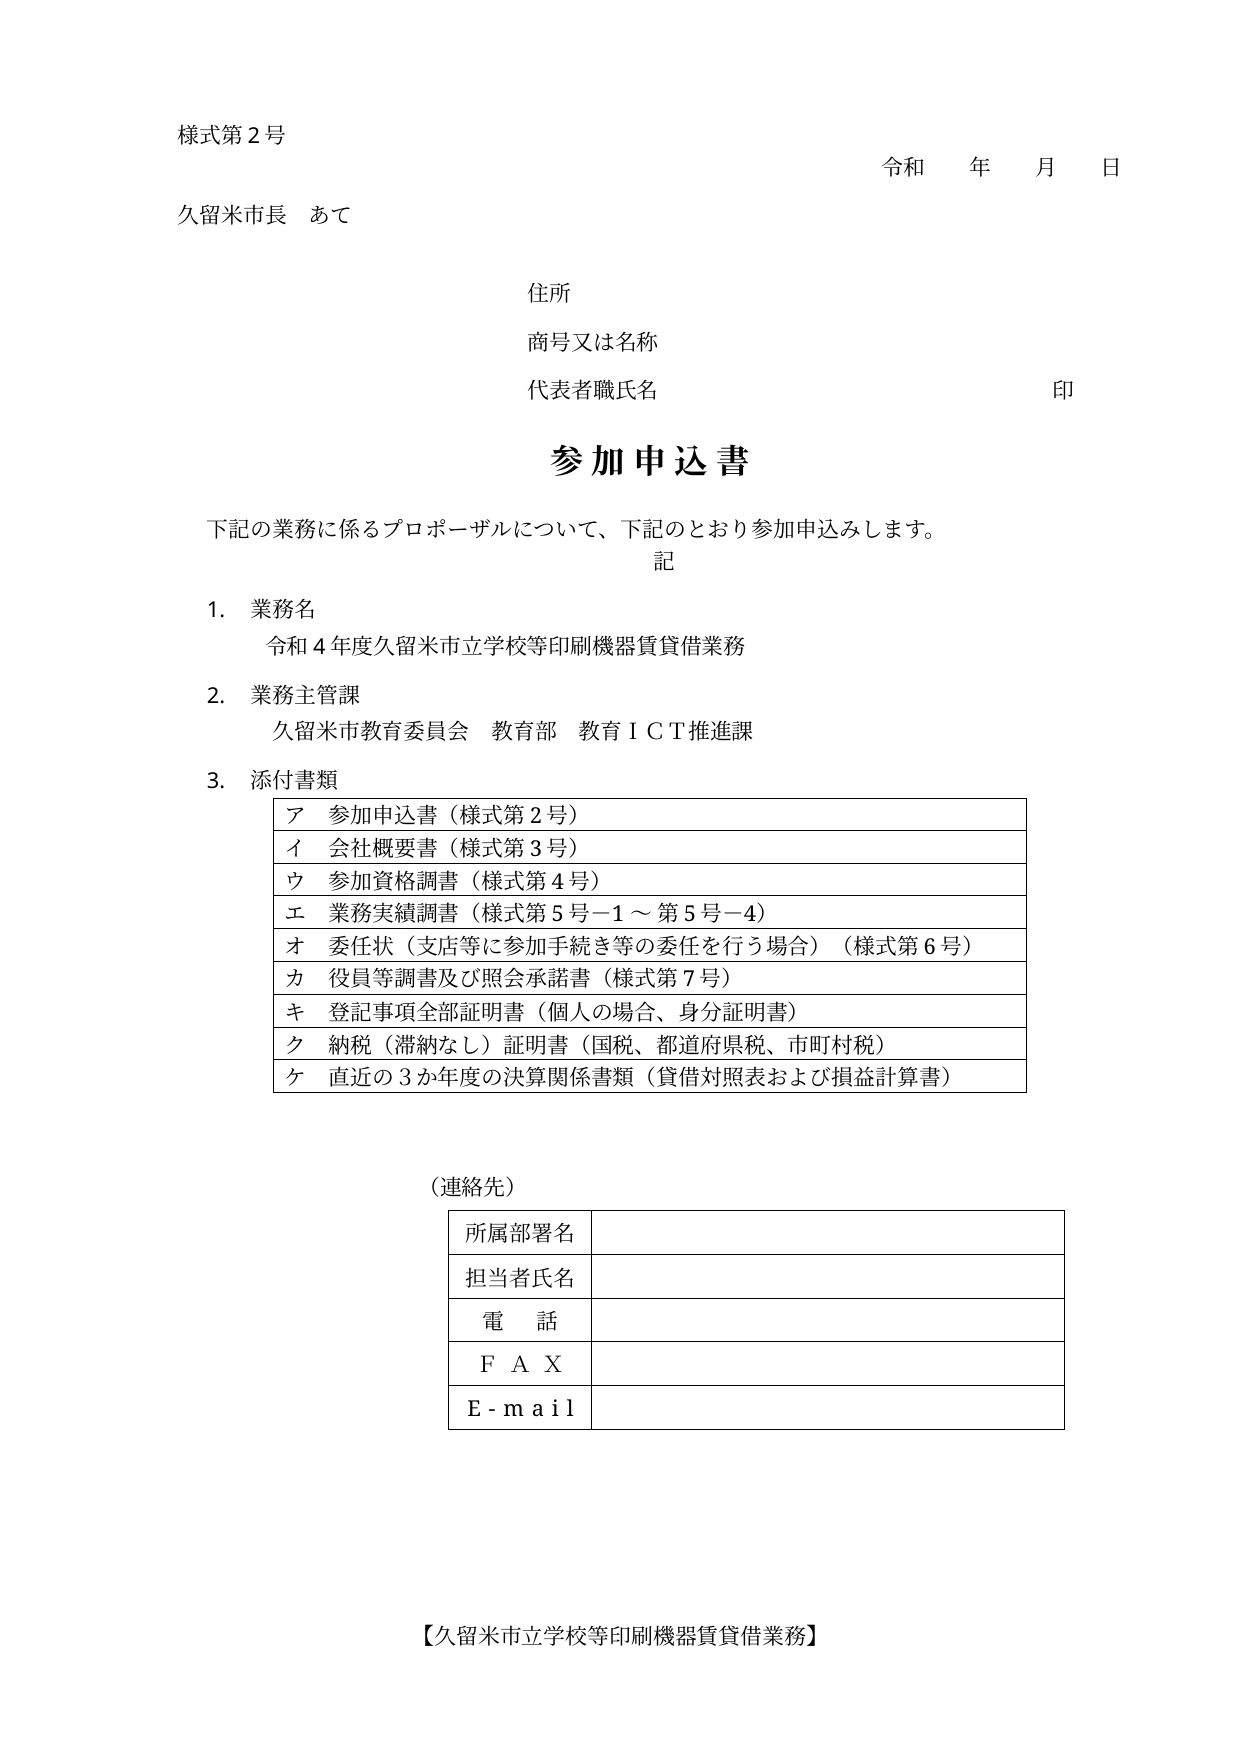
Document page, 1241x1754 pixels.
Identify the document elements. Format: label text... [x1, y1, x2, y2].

text 住所 [177, 277, 1122, 308]
table_cell ＦＡＸ [449, 1342, 591, 1385]
table_cell 電話 [449, 1299, 591, 1341]
text （連絡先） [177, 1170, 1122, 1201]
text 令和 年 月 日 [177, 150, 1122, 181]
table_cell ク 納税（滞納なし）証明書（国税、都道府県税、市町村税） [274, 1028, 1026, 1059]
text 久留米市長 あて [177, 198, 1122, 230]
list 業務名 [207, 593, 1122, 624]
list 添付書類 [207, 763, 1122, 795]
text 下記の業務に係るプロポーザルについて、下記のとおり参加申込みします。 [192, 513, 1122, 544]
table_cell 担当者氏名 [449, 1255, 591, 1298]
text 代表者職氏名 印 [177, 374, 1122, 405]
text 令和4年度久留米市立学校等印刷機器賃貸借業務 [265, 629, 1093, 661]
table_cell ケ 直近の３か年度の決算関係書類（貸借対照表および損益計算書） [274, 1060, 1026, 1092]
table_header 所属部署名 [449, 1211, 591, 1254]
table_cell イ 会社概要書（様式第3号） [274, 831, 1026, 863]
table_cell キ 登記事項全部証明書（個人の場合、身分証明書） [274, 995, 1026, 1027]
text 様式第2号 [177, 118, 1122, 150]
text 久留米市教育委員会 教育部 教育ＩＣＴ推進課 [250, 714, 1122, 746]
table_cell カ 役員等調書及び照会承諾書（様式第7号） [274, 962, 1026, 994]
table_cell ウ 参加資格調書（様式第4号） [274, 864, 1026, 895]
table_cell [592, 1299, 1064, 1341]
table_cell [592, 1342, 1064, 1385]
text 記 [192, 544, 1122, 576]
table_cell [592, 1255, 1064, 1298]
table_cell オ 委任状（支店等に参加手続き等の委任を行う場合）（様式第6号） [274, 929, 1026, 961]
list 業務主管課 [207, 678, 1122, 709]
table_cell E-mail [449, 1386, 591, 1429]
table_cell [592, 1386, 1064, 1429]
text 商号又は名称 [177, 325, 1122, 357]
table_header [592, 1211, 1064, 1254]
table_cell エ 業務実績調書（様式第5号－1 ～ 第5号－4） [274, 896, 1026, 928]
text 参加申込書 [177, 435, 1122, 483]
table_header ア 参加申込書（様式第2号） [274, 799, 1026, 830]
